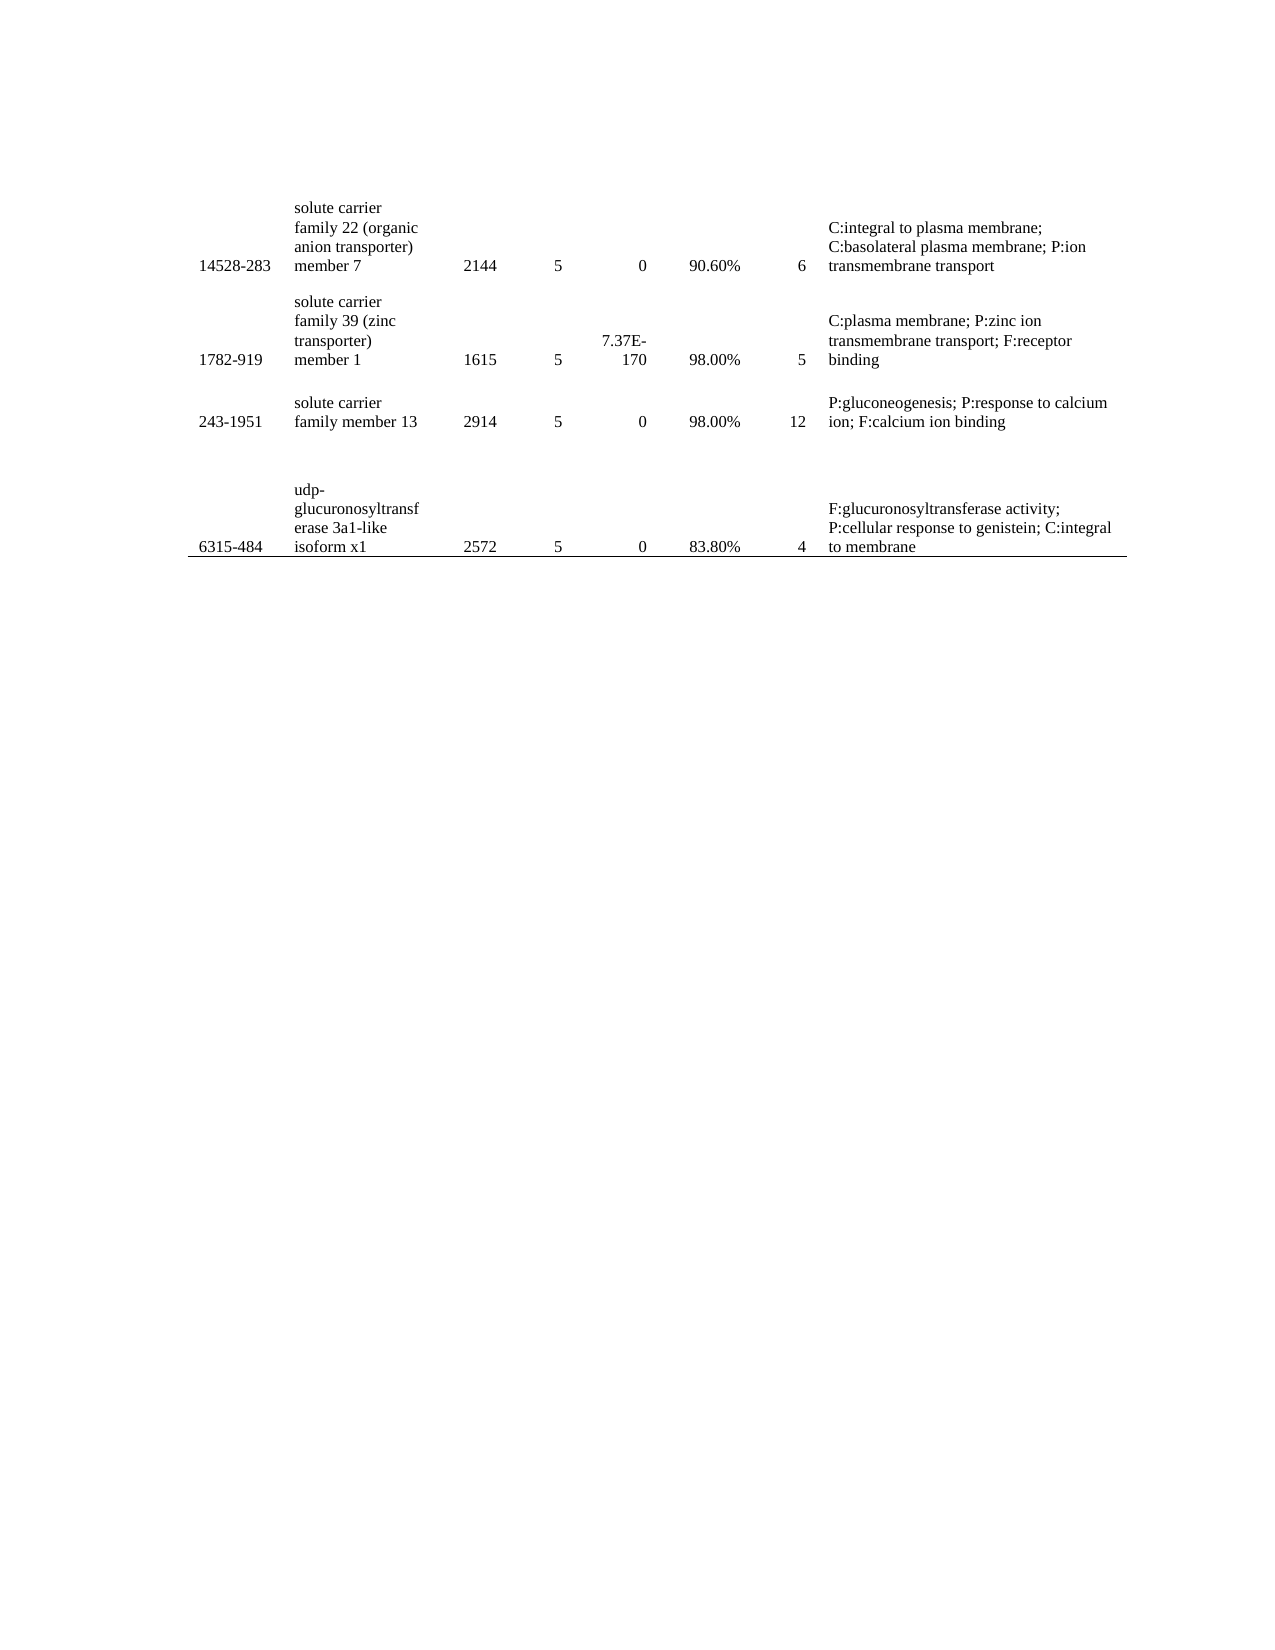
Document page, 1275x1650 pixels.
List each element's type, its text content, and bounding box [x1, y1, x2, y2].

table_cell solute carrier family member 13 [283, 369, 433, 431]
table_cell 5 [508, 369, 573, 431]
table_cell 98.00% [658, 369, 752, 431]
table_cell 0 [574, 369, 658, 431]
table_cell 243-1951 [188, 369, 283, 431]
table_cell 5 [508, 431, 573, 556]
table_cell C:plasma membrane; P:zinc ion transmembrane transport; F:receptor binding [817, 275, 1127, 369]
table_cell 1782-919 [188, 275, 283, 369]
table_cell 0 [574, 431, 658, 556]
table_cell solute carrier family 22 (organic anion transporter) member 7 [283, 150, 433, 275]
table_cell 2572 [433, 431, 508, 556]
table_cell F:glucuronosyltransferase activity; P:cellular response to genistein; C:integral to membrane [817, 431, 1127, 556]
table_cell 7.37E-170 [574, 275, 658, 369]
table_cell 4 [752, 431, 817, 556]
table_cell 14528-283 [188, 150, 283, 275]
table_cell udp-glucuronosyltransferase 3a1-like isoform x1 [283, 431, 433, 556]
table_cell 0 [574, 150, 658, 275]
table_cell 5 [508, 275, 573, 369]
table_cell 98.00% [658, 275, 752, 369]
table_cell P:gluconeogenesis; P:response to calcium ion; F:calcium ion binding [817, 369, 1127, 431]
table_cell 6315-484 [188, 431, 283, 556]
table_cell 1615 [433, 275, 508, 369]
table_cell 6 [752, 150, 817, 275]
table_cell 5 [752, 275, 817, 369]
table_cell solute carrier family 39 (zinc transporter) member 1 [283, 275, 433, 369]
table_cell 2144 [433, 150, 508, 275]
table_cell 2914 [433, 369, 508, 431]
table_cell 12 [752, 369, 817, 431]
table_cell 90.60% [658, 150, 752, 275]
table_cell 5 [508, 150, 573, 275]
table_cell C:integral to plasma membrane; C:basolateral plasma membrane; P:ion transmembrane transport [817, 150, 1127, 275]
table_cell 83.80% [658, 431, 752, 556]
